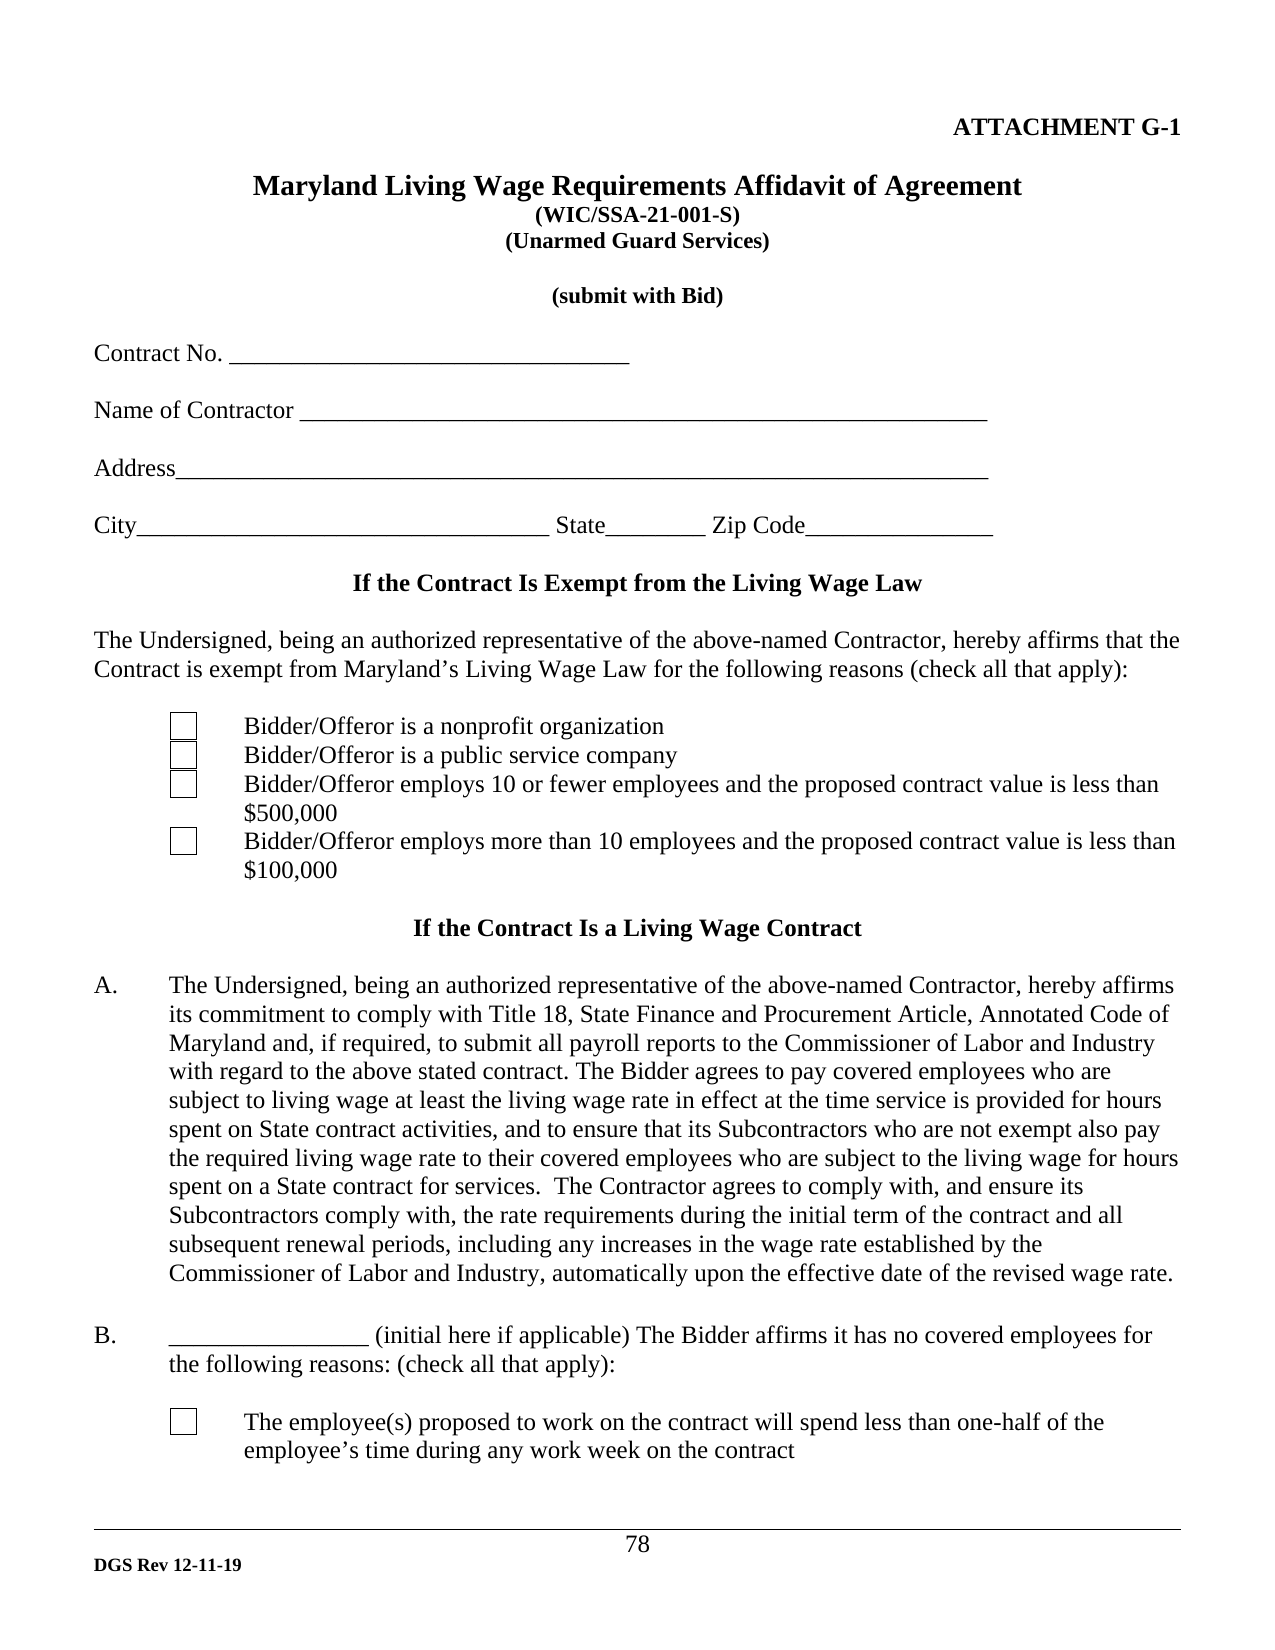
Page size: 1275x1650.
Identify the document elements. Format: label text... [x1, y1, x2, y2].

text (submit with Bid) [94, 283, 1181, 309]
text Bidder/Offeror employs more than 10 employees and the proposed contract value is less than $100,000 [169, 826, 1181, 884]
text Bidder/Offeror employs 10 or fewer employees and the proposed contract value is less than $500,000 [169, 769, 1181, 826]
text Bidder/Offeror is a public service company [169, 740, 1181, 769]
text If the Contract Is Exempt from the Living Wage Law [94, 568, 1181, 596]
text Maryland Living Wage Requirements Affidavit of Agreement [94, 168, 1181, 201]
text ATTACHMENT G-1 [94, 112, 1181, 141]
text A. The Undersigned, being an authorized representative of the above-named Contractor, hereby affirms its commitment to comply with Title 18, State Finance and Procurement Article, Annotated Code of Maryland and, if required, to submit all payroll reports to the Commissioner of Labor and Industry with regard to the above stated contract. The Bidder agrees to pay covered employees who are subject to living wage at least the living wage rate in effect at the time service is provided for hours spent on State contract activities, and to ensure that its Subcontractors who are not exempt also pay the required living wage rate to their covered employees who are subject to the living wage for hours spent on a State contract for services. The Contractor agrees to comply with, and ensure its Subcontractors comply with, the rate requirements during the initial term of the contract and all subsequent renewal periods, including any increases in the wage rate established by the Commissioner of Labor and Industry, automatically upon the effective date of the revised wage rate. [94, 970, 1181, 1286]
text City_________________________________ State________ Zip Code_______________ [94, 510, 1181, 539]
text The Undersigned, being an authorized representative of the above-named Contractor, hereby affirms that the Contract is exempt from Maryland’s Living Wage Law for the following reasons (check all that apply): [94, 625, 1181, 683]
text Bidder/Offeror is a nonprofit organization [169, 711, 1181, 740]
text The employee(s) proposed to work on the contract will spend less than one-half of the employee’s time during any work week on the contract [169, 1407, 1181, 1464]
text If the Contract Is a Living Wage Contract [94, 913, 1181, 941]
subtitle (WIC/SSA-21-001-S) [94, 201, 1181, 227]
text Contract No. ________________________________ [94, 338, 1181, 366]
text Address_________________________________________________________________ [94, 453, 1181, 481]
text Name of Contractor _______________________________________________________ [94, 395, 1181, 424]
text B. ________________ (initial here if applicable) The Bidder affirms it has no covered employees for the following reasons: (check all that apply): [94, 1321, 1181, 1378]
text (Unarmed Guard Services) [94, 227, 1181, 254]
